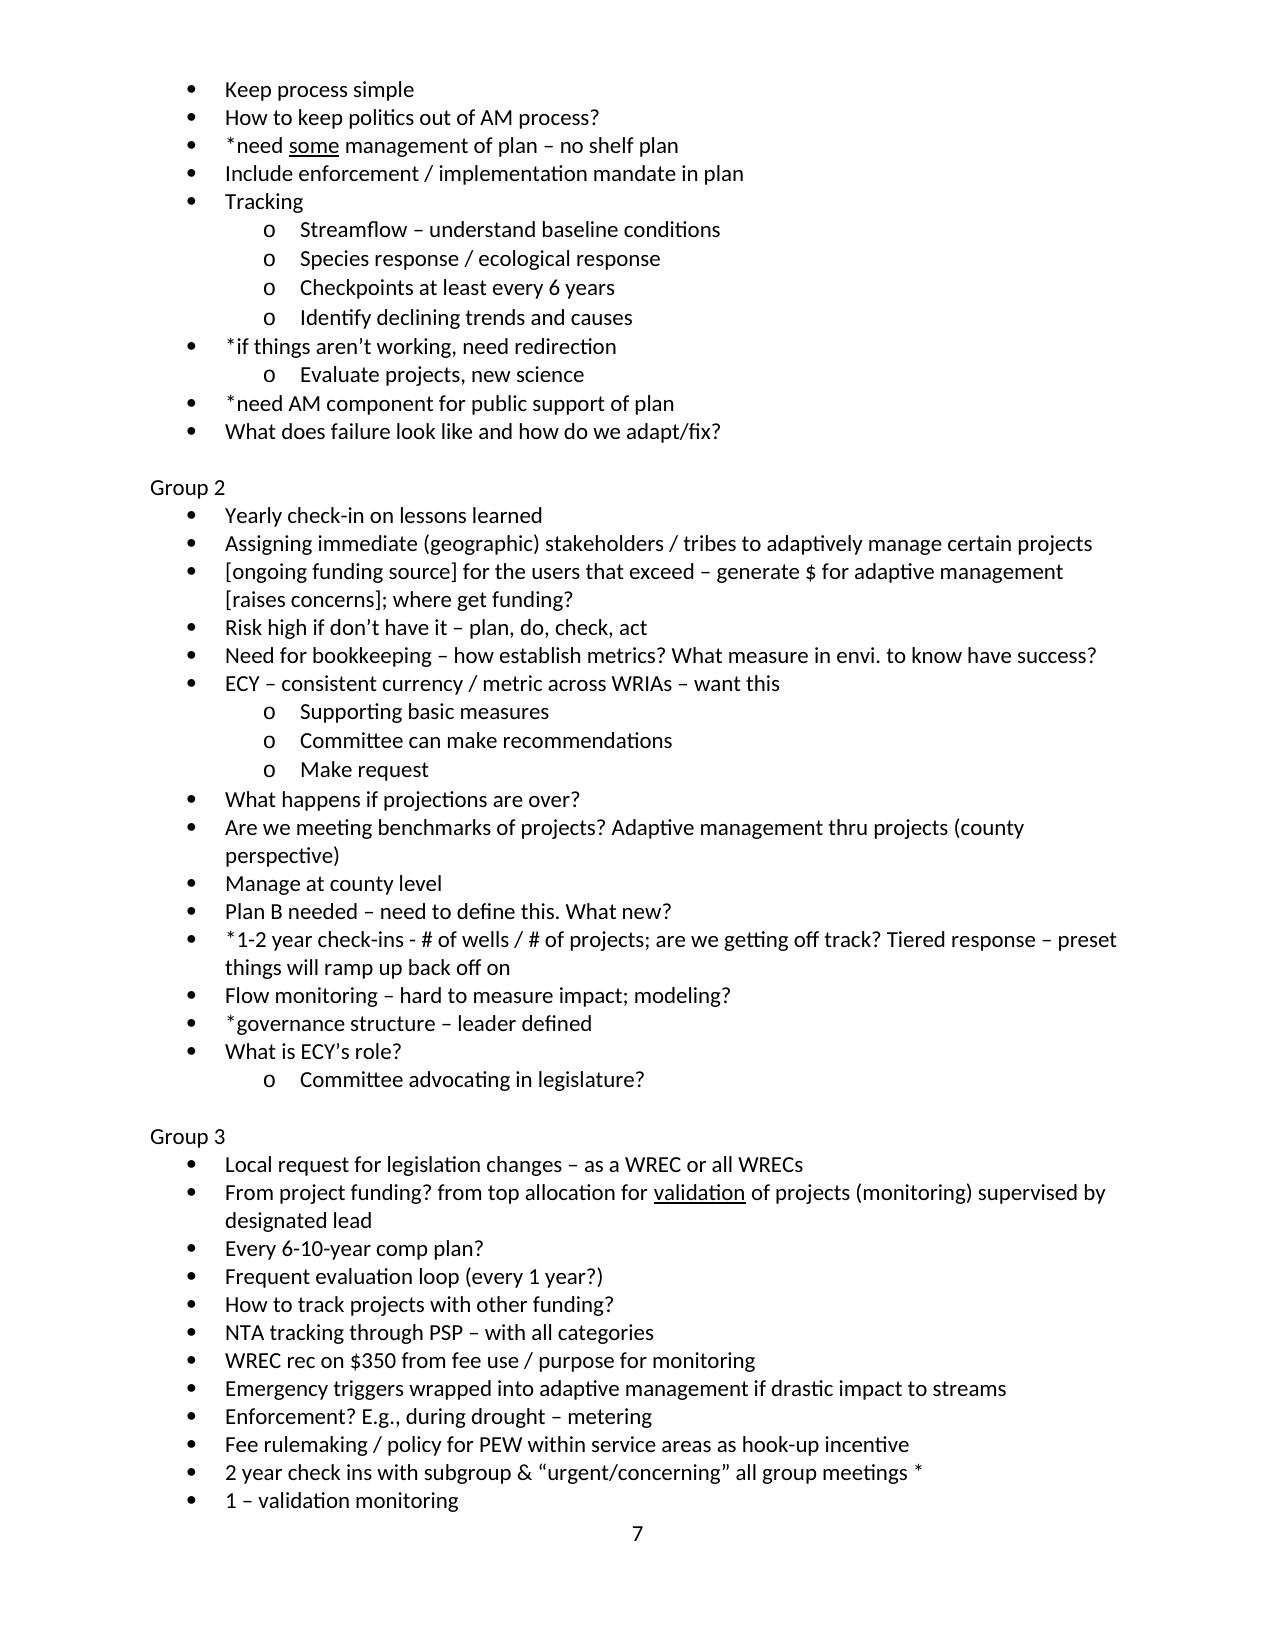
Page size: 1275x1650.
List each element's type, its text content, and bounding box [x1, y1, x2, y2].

list [ongoing funding source] for the users that exceed – generate $ for adaptive management [raises concerns]; where get funding? [187, 557, 1125, 613]
list What happens if projections are over? [187, 785, 1125, 813]
list Emergency triggers wrapped into adaptive management if drastic impact to streams [187, 1374, 1125, 1402]
list WREC rec on $350 from fee use / purpose for monitoring [187, 1346, 1125, 1374]
list Are we meeting benchmarks of projects? Adaptive management thru projects (county perspective) [187, 813, 1125, 869]
list Every 6-10-year comp plan? [187, 1234, 1125, 1262]
list What does failure look like and how do we adapt/fix? [187, 417, 1125, 445]
list Plan B needed – need to define this. What new? [187, 897, 1125, 925]
list Include enforcement / implementation mandate in plan [187, 159, 1125, 187]
list Enforcement? E.g., during drought – metering [187, 1402, 1125, 1430]
list Supporting basic measures [262, 697, 1125, 726]
list How to keep politics out of AM process? [187, 103, 1125, 131]
list Keep process simple [187, 75, 1125, 103]
list ECY – consistent currency / metric across WRIAs – want this [187, 669, 1125, 697]
list 1 – validation monitoring [187, 1486, 1125, 1514]
list Flow monitoring – hard to measure impact; modeling? [187, 981, 1125, 1009]
list Species response / ecological response [262, 244, 1125, 273]
list From project funding? from top allocation for validation of projects (monitoring) supervised by designated lead [187, 1178, 1125, 1234]
list *governance structure – leader defined [187, 1009, 1125, 1037]
list Committee can make recommendations [262, 726, 1125, 756]
list NTA tracking through PSP – with all categories [187, 1318, 1125, 1346]
list Local request for legislation changes – as a WREC or all WRECs [187, 1150, 1125, 1178]
list Evaluate projects, new science [262, 360, 1125, 389]
list Identify declining trends and causes [262, 303, 1125, 332]
list Make request [262, 756, 1125, 785]
list Fee rulemaking / policy for PEW within service areas as hook-up incentive [187, 1430, 1125, 1458]
list What is ECY’s role? [187, 1037, 1125, 1065]
list Assigning immediate (geographic) stakeholders / tribes to adaptively manage certain projects [187, 529, 1125, 557]
list Risk high if don’t have it – plan, do, check, act [187, 613, 1125, 641]
list *need some management of plan – no shelf plan [187, 131, 1125, 159]
list Yearly check-in on lessons learned [187, 501, 1125, 529]
list *1-2 year check-ins - # of wells / # of projects; are we getting off track? Tiered response – preset things will ramp up back off on [187, 925, 1125, 981]
list Frequent evaluation loop (every 1 year?) [187, 1262, 1125, 1290]
list Need for bookkeeping – how establish metrics? What measure in envi. to know have success? [187, 641, 1125, 669]
list Streamflow – understand baseline conditions [262, 215, 1125, 244]
list 2 year check ins with subgroup & “urgent/concerning” all group meetings * [187, 1458, 1125, 1486]
list How to track projects with other funding? [187, 1290, 1125, 1318]
list Manage at county level [187, 869, 1125, 897]
list *if things aren’t working, need redirection [187, 332, 1125, 360]
text Group 2 [150, 473, 1125, 501]
list *need AM component for public support of plan [187, 389, 1125, 417]
list Committee advocating in legislature? [262, 1065, 1125, 1094]
text Group 3 [150, 1122, 1125, 1150]
list Tracking [187, 187, 1125, 215]
list Checkpoints at least every 6 years [262, 273, 1125, 303]
